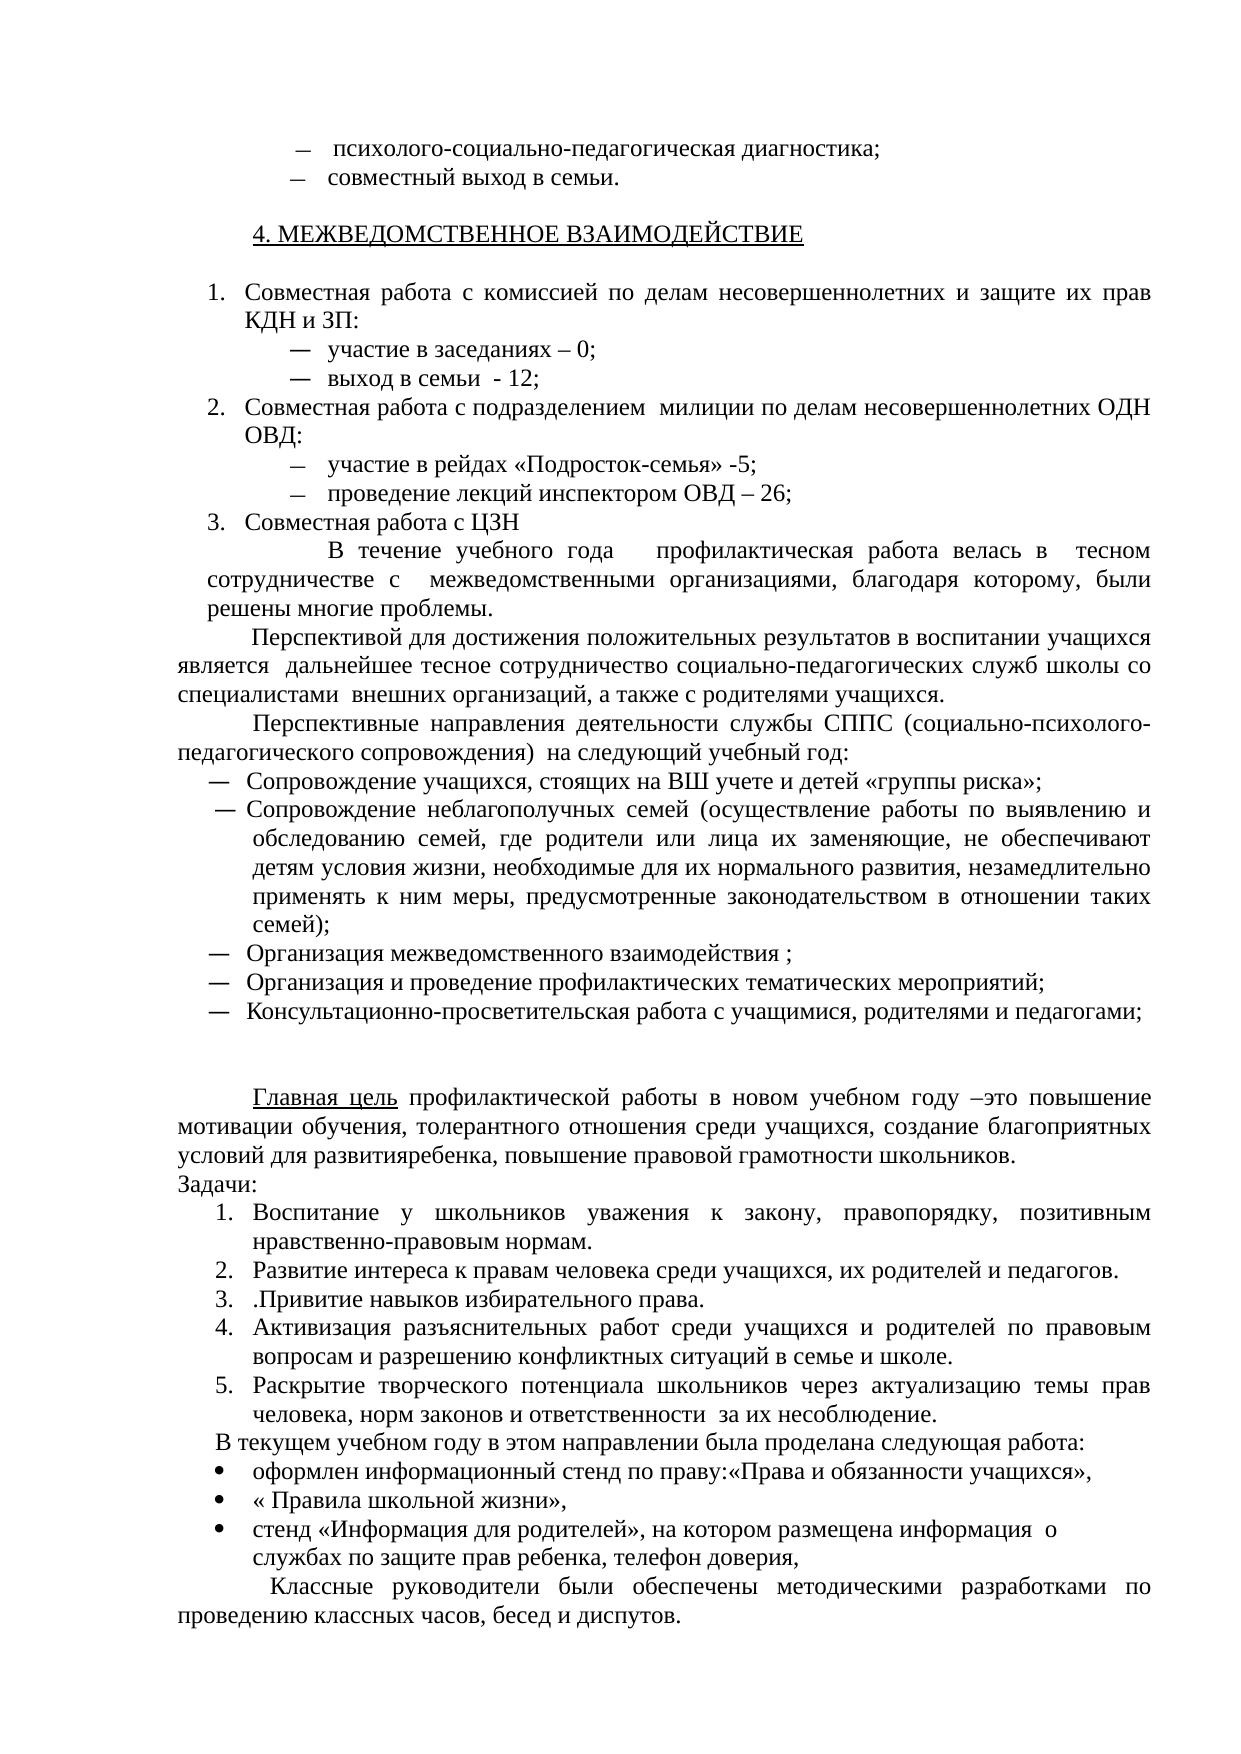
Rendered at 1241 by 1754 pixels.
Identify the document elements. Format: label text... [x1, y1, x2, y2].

list Совместная работа с подразделением милиции по делам несовершеннолетних ОДН ОВД: [207, 392, 1152, 449]
text Главная цель профилактической работы в новом учебном году –это повышение мотивации обучения, толерантного отношения среди учащихся, создание благоприятных условий для развитияребенка, повышение правовой грамотности школьников. [177, 1082, 1152, 1169]
list Активизация разъяснительных работ среди учащихся и родителей по правовым вопросам и разрешению конфликтных ситуаций в семье и школе. [215, 1312, 1152, 1370]
list участие в заседаниях – 0; [290, 334, 1152, 363]
text Перспективные направления деятельности службы СППС (социально-психолого-педагогического сопровождения) на следующий учебный год: [177, 708, 1152, 766]
text В течение учебного года профилактическая работа велась в тесном сотрудничестве с межведомственными организациями, благодаря которому, были решены многие проблемы. [207, 536, 1152, 622]
text Классные руководители были обеспечены методическими разработками по проведению классных часов, бесед и диспутов. [177, 1571, 1152, 1629]
list совместный выход в семьи. [290, 162, 1152, 190]
list Сопровождение неблагополучных семей (осуществление работы по выявлению и обследованию семей, где родители или лица их заменяющие, не обеспечивают детям условия жизни, необходимые для их нормального развития, незамедлительно применять к ним меры, предусмотренные законодательством в отношении таких семей); [215, 794, 1152, 938]
list участие в рейдах «Подросток-семья» -5; [290, 449, 1152, 478]
list стенд «Информация для родителей», на котором размещена информация о службах по защите прав ребенка, телефон доверия, [215, 1514, 1152, 1571]
text Задачи: [177, 1169, 1152, 1197]
list Организация межведомственного взаимодействия ; [208, 938, 1152, 967]
list Совместная работа с комиссией по делам несовершеннолетних и защите их прав КДН и ЗП: [207, 277, 1152, 334]
list оформлен информационный стенд по праву:«Права и обязанности учащихся», [215, 1456, 1152, 1485]
list Совместная работа с ЦЗН [207, 507, 1152, 536]
list психолого-социально-педагогическая диагностика; [295, 133, 1152, 162]
list Консультационно-просветительская работа с учащимися, родителями и педагогами; [208, 996, 1152, 1025]
list проведение лекций инспектором ОВД – 26; [290, 478, 1152, 507]
list Воспитание у школьников уважения к закону, правопорядку, позитивным нравственно-правовым нормам. [215, 1197, 1152, 1255]
list выход в семьи - 12; [290, 363, 1152, 392]
list .Привитие навыков избирательного права. [215, 1284, 1152, 1312]
text 4. МЕЖВЕДОМСТВЕННОЕ ВЗАИМОДЕЙСТВИЕ [252, 219, 1152, 248]
list Развитие интереса к правам человека среди учащихся, их родителей и педагогов. [215, 1255, 1152, 1284]
list Сопровождение учащихся, стоящих на ВШ учете и детей «группы риска»; [208, 766, 1152, 794]
text В текущем учебном году в этом направлении была проделана следующая работа: [177, 1427, 1152, 1456]
list Организация и проведение профилактических тематических мероприятий; [208, 967, 1152, 996]
list Раскрытие творческого потенциала школьников через актуализацию темы прав человека, норм законов и ответственности за их несоблюдение. [215, 1370, 1152, 1427]
list « Правила школьной жизни», [215, 1485, 1152, 1514]
text Перспективой для достижения положительных результатов в воспитании учащихся является дальнейшее тесное сотрудничество социально-педагогических служб школы со специалистами внешних организаций, а также с родителями учащихся. [177, 622, 1152, 708]
